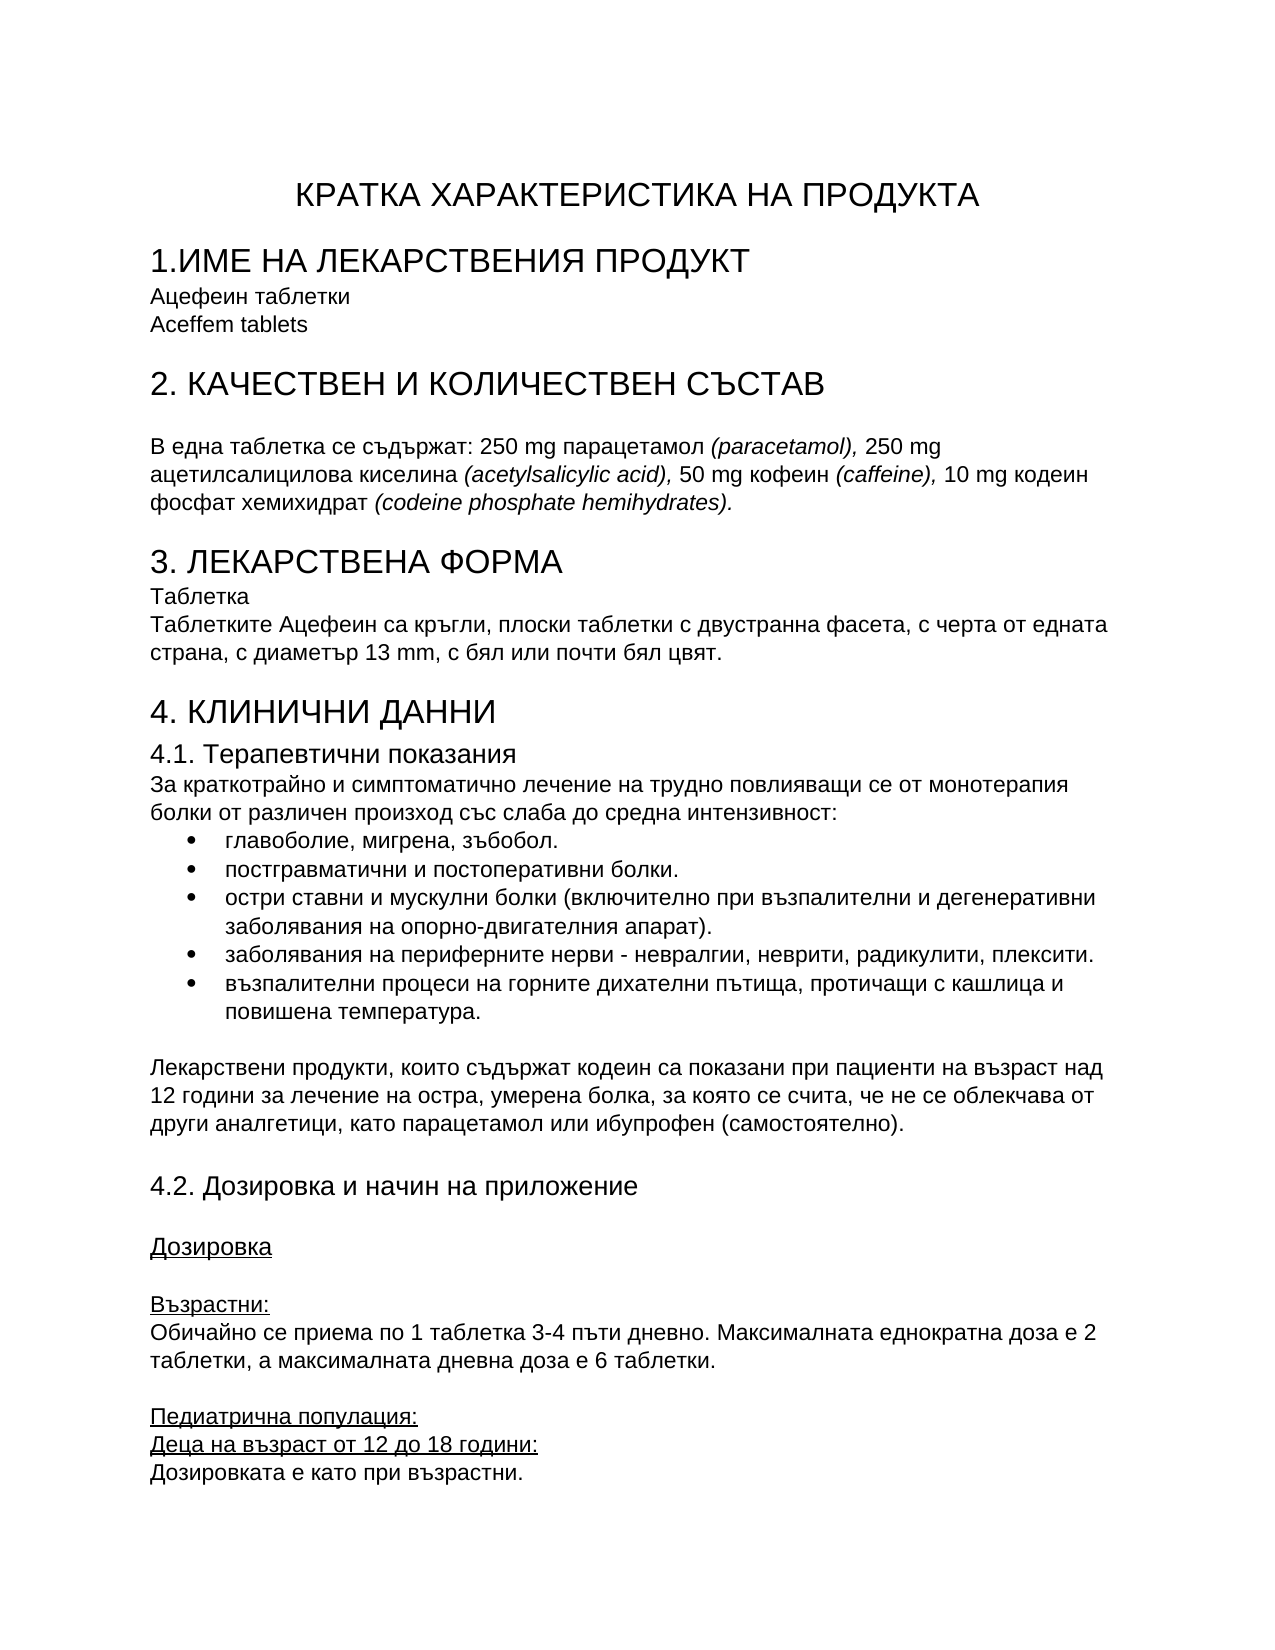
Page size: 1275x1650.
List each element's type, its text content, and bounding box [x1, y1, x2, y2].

list възпалителни процеси на горните дихателни пътища, протичащи с кашлица и повишена температура. [187, 969, 1125, 1024]
text Таблетките Ацефеин са кръгли, плоски таблетки с двустранна фасета, с черта от едната страна, с диаметър 13 mm, с бял или почти бял цвят. [150, 611, 1125, 666]
text Обичайно се приема по 1 таблетка 3-4 пъти дневно. Максималната еднократна доза е 2 таблетки, а максималната дневна доза е 6 таблетки. [150, 1319, 1125, 1373]
text Таблетка [150, 583, 1125, 610]
text Деца на възраст от 12 до 18 години: [150, 1431, 1125, 1457]
subtitle 4.2. Дозировка и начин на приложение [150, 1170, 1125, 1201]
text Дозировката е като при възрастни. [150, 1458, 1125, 1485]
text За краткотрайно и симптоматично лечение на трудно повлияващи се от монотерапия болки от различен произход със слаба до средна интензивност: [150, 771, 1125, 826]
text Ацефеин таблетки [150, 283, 1125, 309]
subtitle 4. КЛИНИЧНИ ДАННИ [150, 692, 1125, 731]
subtitle 1.ИМЕ НА ЛЕКАРСТВЕНИЯ ПРОДУКТ [150, 241, 1125, 280]
list остри ставни и мускулни болки (включително при възпалителни и дегенеративни заболявания на опорно-двигателния апарат). [187, 884, 1125, 939]
text В една таблетка се съдържат: 250 mg парацетамол (paracetamol), 250 mg ацетилсалицилова киселина (acetylsalicylic acid), 50 mg кофеин (caffeine), 10 mg кодеин фосфат хемихидрат (codeine phosphate hemihydrates). [150, 433, 1125, 515]
subtitle 2. КАЧЕСТВЕН И КОЛИЧЕСТВЕН СЪСТАВ [150, 364, 1125, 402]
subtitle КРАТКА ХАРАКТЕРИСТИКА НА ПРОДУКТА [150, 175, 1125, 213]
list заболявания на периферните нерви - невралгии, неврити, радикулити, плексити. [187, 941, 1125, 967]
text Aceffem tablets [150, 311, 1125, 337]
text Педиатрична популация: [150, 1403, 1125, 1429]
text Лекарствени продукти, които съдържат кодеин са показани при пациенти на възраст над 12 години за лечение на остра, умерена болка, за която се счита, че не се облекчава от други аналгетици, като парацетамол или ибупрофен (самостоятелно). [150, 1054, 1125, 1136]
subtitle 4.1. Терапевтични показания [150, 738, 1125, 769]
list главоболие, мигрена, зъбобол. [187, 827, 1125, 854]
subtitle 3. ЛЕКАРСТВЕНА ФОРМА [150, 542, 1125, 580]
subtitle Дозировка [150, 1232, 1125, 1261]
text Възрастни: [150, 1291, 1125, 1317]
list постгравматични и постоперативни болки. [187, 856, 1125, 882]
